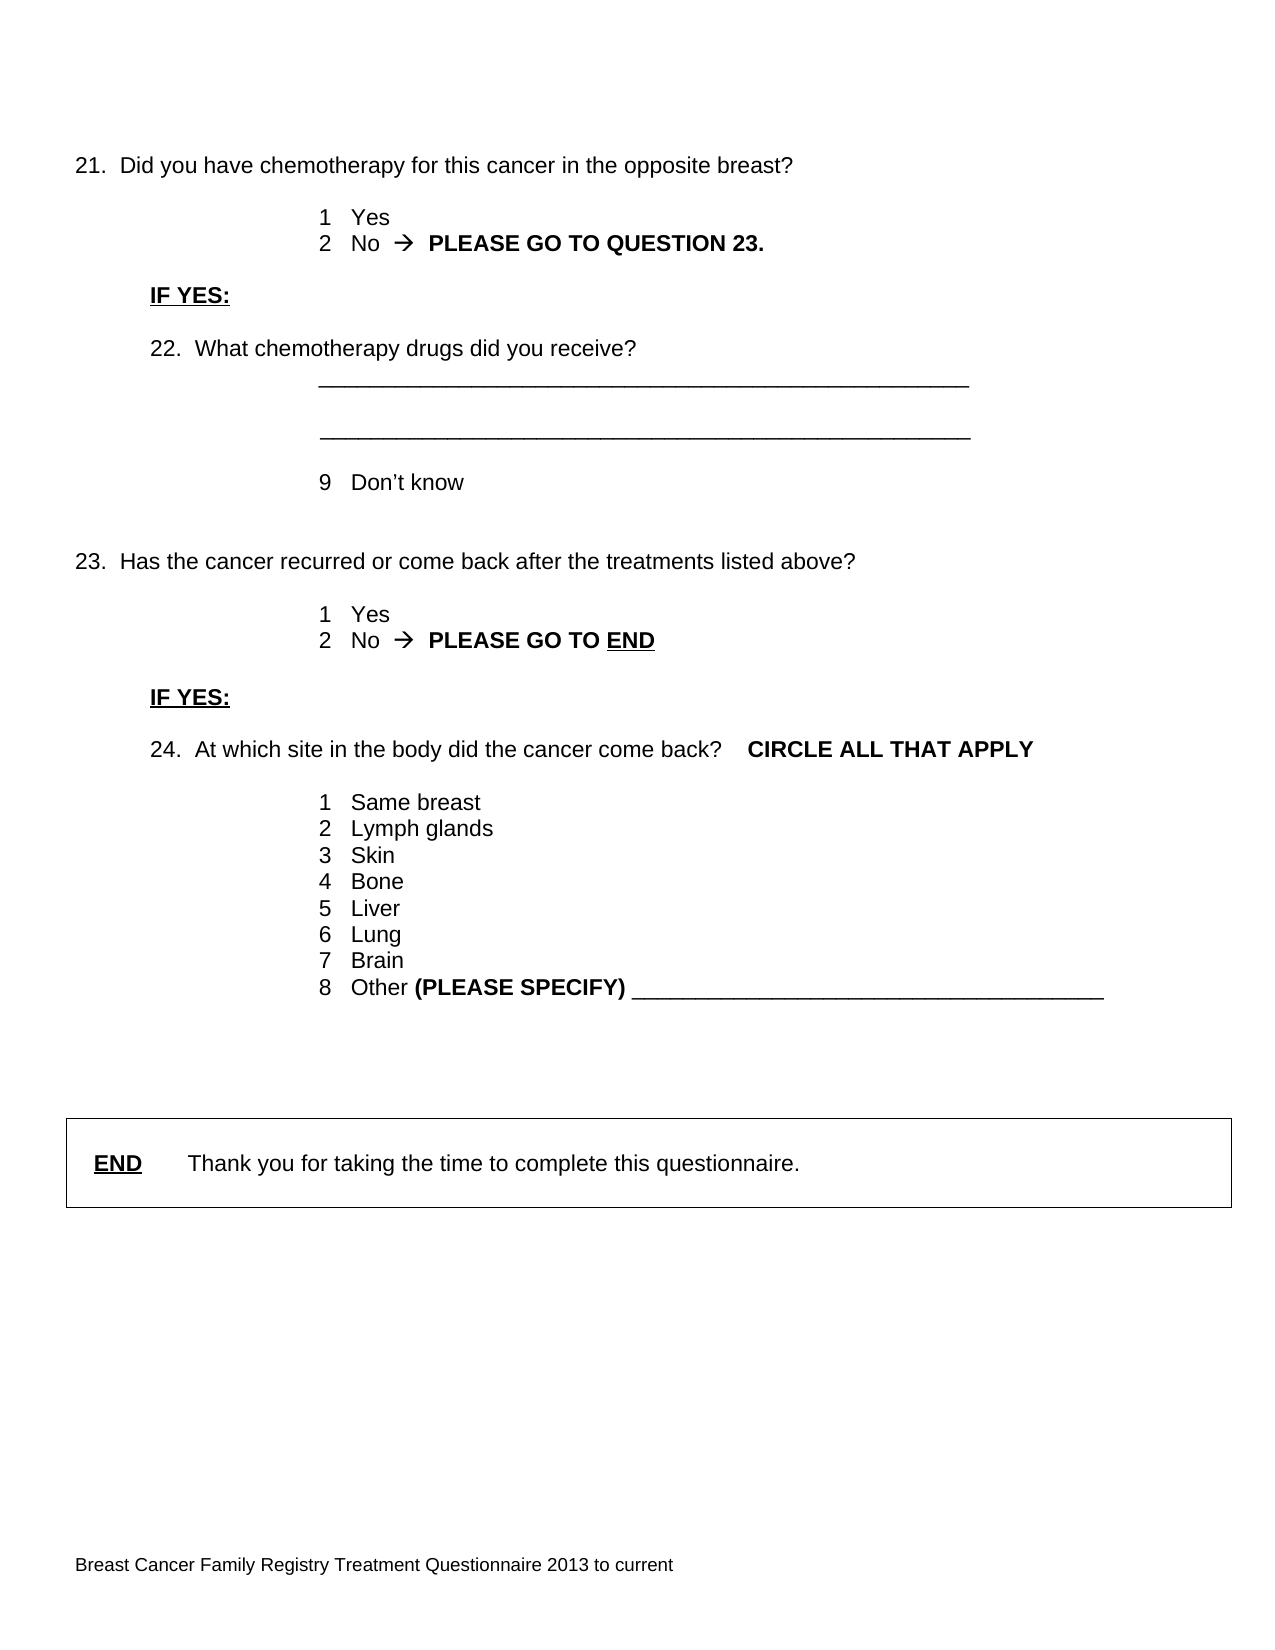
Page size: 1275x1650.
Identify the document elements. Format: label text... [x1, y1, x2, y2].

text ___________________________________________________ [75, 414, 1200, 441]
text 2 No PLEASE GO TO QUESTION 23. [75, 230, 1200, 256]
text 5 Liver [319, 894, 1200, 921]
text IF YES: [150, 282, 1200, 309]
text 23. Has the cancer recurred or come back after the treatments listed above? [75, 548, 1275, 574]
text 2 No PLEASE GO TO END [319, 627, 1200, 653]
text 21. Did you have chemotherapy for this cancer in the opposite breast? [75, 152, 1200, 179]
text 8 Other (PLEASE SPECIFY) _____________________________________ [319, 973, 1200, 1000]
text END Thank you for taking the time to complete this questionnaire. [75, 1149, 1200, 1176]
text 1 Yes [319, 601, 1200, 627]
text 2 Lymph glands [75, 815, 1012, 842]
text 9 Don’t know [75, 469, 1200, 495]
text 4 Bone [319, 868, 1200, 894]
text 3 Skin [75, 842, 1012, 868]
text 24. At which site in the body did the cancer come back? CIRCLE ALL THAT APPLY [150, 736, 1275, 763]
text 1 Yes [75, 203, 1200, 230]
text IF YES: [150, 684, 1275, 710]
text 6 Lung [319, 921, 1200, 947]
text 22. What chemotherapy drugs did you receive? [150, 335, 1200, 362]
text 1 Same breast [319, 789, 1012, 815]
text ___________________________________________________ [150, 362, 1200, 388]
text 7 Brain [319, 947, 1200, 973]
